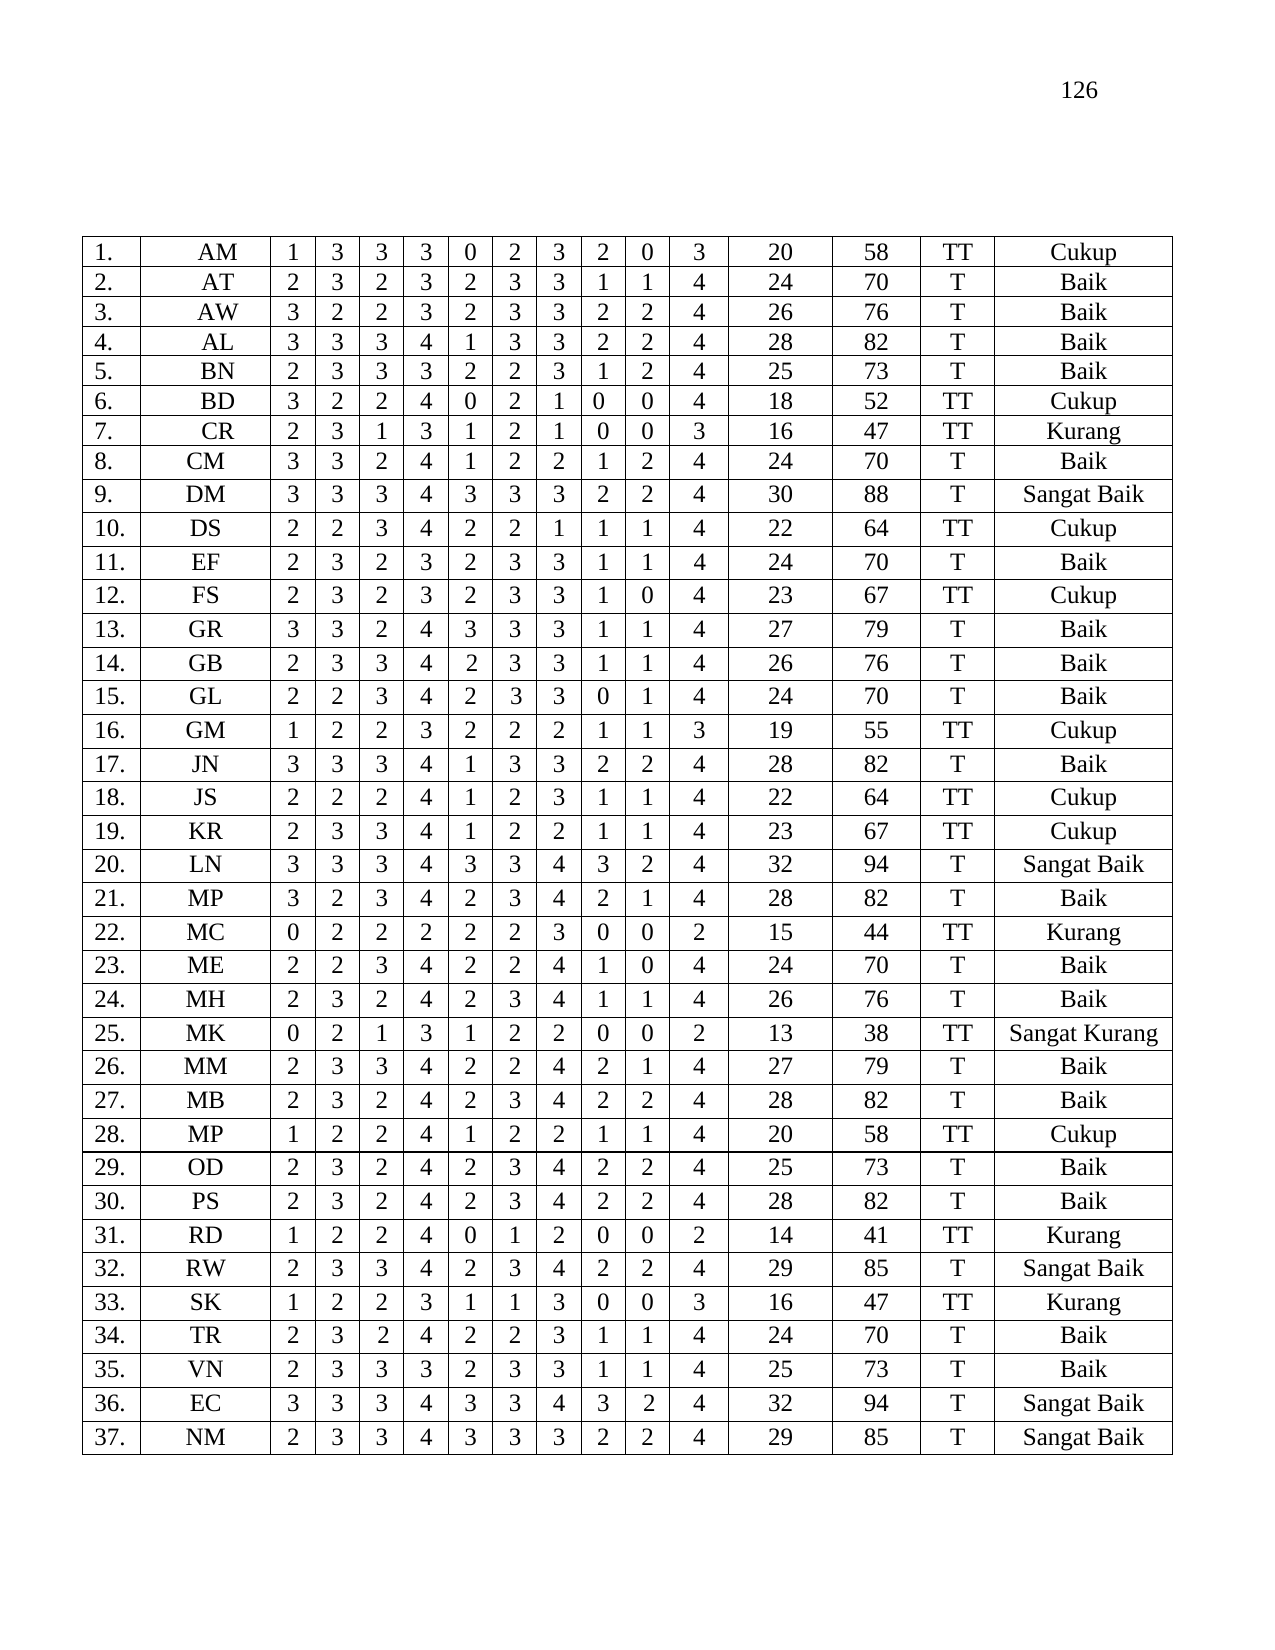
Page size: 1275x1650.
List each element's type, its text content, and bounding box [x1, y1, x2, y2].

table_cell 32 [729, 850, 832, 882]
table_cell 4 [404, 614, 448, 647]
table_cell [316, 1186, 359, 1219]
table_cell 2 [271, 580, 315, 613]
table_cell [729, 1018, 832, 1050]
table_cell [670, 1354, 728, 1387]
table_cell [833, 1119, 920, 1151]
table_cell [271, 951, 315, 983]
table_cell 3 [493, 883, 536, 916]
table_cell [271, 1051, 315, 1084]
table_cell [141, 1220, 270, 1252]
table_cell 2 [493, 715, 536, 748]
table_cell Cukup [995, 386, 1172, 415]
table_cell 2 [271, 267, 315, 296]
table_cell BN [141, 356, 270, 385]
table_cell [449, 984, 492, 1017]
table_cell TT [921, 816, 994, 848]
table_cell 70 [833, 446, 920, 478]
table_cell 2 [449, 681, 492, 714]
table_cell 64 [833, 513, 920, 546]
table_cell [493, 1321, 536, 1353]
table_cell CR [141, 416, 270, 445]
table_cell 18. [83, 782, 140, 815]
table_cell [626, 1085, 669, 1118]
table_cell 3 [316, 580, 359, 613]
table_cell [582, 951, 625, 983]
table_cell 3 [316, 267, 359, 296]
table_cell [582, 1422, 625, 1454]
table_cell 20 [729, 237, 832, 266]
table_cell 2 [316, 715, 359, 748]
table_cell 3 [493, 749, 536, 781]
table_cell Sangat Baik [995, 480, 1172, 512]
table_cell 3 [537, 237, 581, 266]
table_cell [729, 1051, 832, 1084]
table_cell 73 [833, 356, 920, 385]
table_cell GB [141, 648, 270, 680]
table_cell 8. [83, 446, 140, 478]
table_cell Cukup [995, 513, 1172, 546]
table_cell 0 [449, 237, 492, 266]
table_cell AT [141, 267, 270, 296]
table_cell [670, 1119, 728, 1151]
table_cell 3 [493, 614, 536, 647]
table_cell 3 [493, 547, 536, 579]
table_cell 12. [83, 580, 140, 613]
table_cell 52 [833, 386, 920, 415]
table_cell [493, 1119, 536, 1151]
table_cell 11. [83, 547, 140, 579]
table_cell Baik [995, 547, 1172, 579]
table_cell 21. [83, 883, 140, 916]
table_cell 4 [670, 816, 728, 848]
table_cell 64 [833, 782, 920, 815]
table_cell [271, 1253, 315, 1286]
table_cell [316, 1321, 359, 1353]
table_cell Cukup [995, 237, 1172, 266]
table_cell 3 [537, 580, 581, 613]
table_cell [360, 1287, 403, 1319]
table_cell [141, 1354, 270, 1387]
table_cell AW [141, 297, 270, 326]
table_cell 4 [404, 513, 448, 546]
table_cell KR [141, 816, 270, 848]
table_cell Baik [995, 297, 1172, 326]
table_cell BD [141, 386, 270, 415]
table_cell 2 [360, 446, 403, 478]
table_cell 3 [271, 480, 315, 512]
table_cell 3 [404, 715, 448, 748]
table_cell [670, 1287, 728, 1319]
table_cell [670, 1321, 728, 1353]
table_cell 55 [833, 715, 920, 748]
table_cell 2 [316, 386, 359, 415]
table_cell 1 [360, 416, 403, 445]
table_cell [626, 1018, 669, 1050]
table_cell 1. [83, 237, 140, 266]
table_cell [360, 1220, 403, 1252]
table_cell 3 [271, 614, 315, 647]
table_cell 27 [729, 614, 832, 647]
table_cell 1 [626, 614, 669, 647]
table_cell 3 [316, 446, 359, 478]
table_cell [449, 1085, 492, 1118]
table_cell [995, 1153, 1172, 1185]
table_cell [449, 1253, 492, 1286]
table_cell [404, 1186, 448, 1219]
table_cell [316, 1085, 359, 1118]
table_cell 24 [729, 267, 832, 296]
table_cell 3 [493, 681, 536, 714]
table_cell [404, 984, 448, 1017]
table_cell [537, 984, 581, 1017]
table_cell 4 [670, 513, 728, 546]
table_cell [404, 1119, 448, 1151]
table_cell T [921, 446, 994, 478]
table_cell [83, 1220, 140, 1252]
table_cell 3 [537, 681, 581, 714]
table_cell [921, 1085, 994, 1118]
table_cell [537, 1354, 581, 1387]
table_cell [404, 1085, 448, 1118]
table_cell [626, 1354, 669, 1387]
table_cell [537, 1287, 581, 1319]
table_cell 1 [449, 749, 492, 781]
table_cell 3 [449, 850, 492, 882]
table_cell 3 [404, 356, 448, 385]
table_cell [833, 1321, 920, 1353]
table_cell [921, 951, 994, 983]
table_cell 3 [316, 356, 359, 385]
table_cell 4 [670, 681, 728, 714]
table_cell 3 [537, 327, 581, 355]
table_cell 2 [493, 237, 536, 266]
table_cell 3 [360, 237, 403, 266]
table_cell Cukup [995, 782, 1172, 815]
table_cell 30 [729, 480, 832, 512]
table_cell 2. [83, 267, 140, 296]
table_cell 15. [83, 681, 140, 714]
table_cell 4 [404, 850, 448, 882]
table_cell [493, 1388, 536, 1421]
table_cell 3 [537, 297, 581, 326]
table_cell 1 [626, 883, 669, 916]
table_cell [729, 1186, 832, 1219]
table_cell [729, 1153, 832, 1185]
table_cell 0 [626, 386, 669, 415]
table_cell 4 [537, 850, 581, 882]
table_cell 1 [582, 446, 625, 478]
table_cell 19. [83, 816, 140, 848]
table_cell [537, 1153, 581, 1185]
table_cell TT [921, 580, 994, 613]
table_cell 3 [404, 297, 448, 326]
table_cell 28 [729, 883, 832, 916]
table_cell 2 [493, 416, 536, 445]
table_cell 3. [83, 297, 140, 326]
table_cell 1 [582, 715, 625, 748]
table_cell 2 [449, 648, 492, 680]
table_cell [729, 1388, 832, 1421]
table_cell 28 [729, 327, 832, 355]
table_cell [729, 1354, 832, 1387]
table_cell 4 [404, 816, 448, 848]
table_cell 3 [360, 513, 403, 546]
table_cell 6. [83, 386, 140, 415]
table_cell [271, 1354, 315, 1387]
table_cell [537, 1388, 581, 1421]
table_cell 58 [833, 237, 920, 266]
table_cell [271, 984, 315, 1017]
table_cell Cukup [995, 715, 1172, 748]
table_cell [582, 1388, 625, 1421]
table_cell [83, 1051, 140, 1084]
table_cell 3 [493, 850, 536, 882]
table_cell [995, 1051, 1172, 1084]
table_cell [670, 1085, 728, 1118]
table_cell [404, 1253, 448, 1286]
table_cell 4 [670, 648, 728, 680]
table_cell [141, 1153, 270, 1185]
table_cell 23 [729, 580, 832, 613]
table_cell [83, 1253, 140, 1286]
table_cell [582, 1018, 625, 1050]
table_cell MP [141, 883, 270, 916]
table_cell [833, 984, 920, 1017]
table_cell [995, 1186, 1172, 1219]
table_cell 3 [360, 648, 403, 680]
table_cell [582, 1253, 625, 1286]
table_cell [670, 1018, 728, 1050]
table_cell 3 [537, 749, 581, 781]
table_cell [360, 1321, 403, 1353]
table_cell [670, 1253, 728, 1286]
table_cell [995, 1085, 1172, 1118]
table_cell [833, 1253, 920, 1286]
table_cell Baik [995, 267, 1172, 296]
table_cell 3 [316, 614, 359, 647]
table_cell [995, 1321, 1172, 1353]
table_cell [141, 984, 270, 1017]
table_cell 3 [271, 386, 315, 415]
table_cell 22 [729, 513, 832, 546]
table_cell 1 [626, 547, 669, 579]
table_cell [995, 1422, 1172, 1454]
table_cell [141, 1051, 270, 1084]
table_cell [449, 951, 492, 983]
table_cell 2 [449, 715, 492, 748]
table_cell 1 [449, 416, 492, 445]
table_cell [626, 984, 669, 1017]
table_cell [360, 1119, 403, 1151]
table_cell Baik [995, 648, 1172, 680]
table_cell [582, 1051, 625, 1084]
table_cell 3 [449, 614, 492, 647]
table_cell GR [141, 614, 270, 647]
table_cell 2 [493, 513, 536, 546]
table_cell EF [141, 547, 270, 579]
table_cell 79 [833, 614, 920, 647]
table_cell TT [921, 715, 994, 748]
table_cell 1 [582, 580, 625, 613]
table_cell 28 [729, 749, 832, 781]
table_cell 4 [670, 297, 728, 326]
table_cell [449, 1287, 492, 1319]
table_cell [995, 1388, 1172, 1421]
table_cell Sangat Baik [995, 850, 1172, 882]
table_cell 3 [670, 237, 728, 266]
table_cell 3 [316, 749, 359, 781]
table_cell 1 [582, 513, 625, 546]
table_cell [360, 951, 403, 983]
table_cell 0 [582, 681, 625, 714]
table_cell 3 [316, 480, 359, 512]
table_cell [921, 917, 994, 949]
table_cell T [921, 547, 994, 579]
table_cell 3 [271, 297, 315, 326]
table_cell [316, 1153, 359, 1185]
table_cell 2 [449, 547, 492, 579]
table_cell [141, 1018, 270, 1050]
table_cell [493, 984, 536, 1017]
table_cell AM [141, 237, 270, 266]
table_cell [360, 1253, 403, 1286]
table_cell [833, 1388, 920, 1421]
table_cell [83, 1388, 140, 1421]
table_cell 22 [729, 782, 832, 815]
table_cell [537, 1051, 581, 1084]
table_cell T [921, 883, 994, 916]
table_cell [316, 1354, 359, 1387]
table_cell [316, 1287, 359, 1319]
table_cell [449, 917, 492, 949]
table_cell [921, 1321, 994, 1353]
table_cell 2 [360, 386, 403, 415]
table_cell 88 [833, 480, 920, 512]
table_cell T [921, 614, 994, 647]
table_cell 2 [537, 446, 581, 478]
table_cell 2 [449, 580, 492, 613]
table_cell 2 [449, 356, 492, 385]
table_cell FS [141, 580, 270, 613]
table_cell 2 [582, 883, 625, 916]
table_cell 4 [670, 749, 728, 781]
table_cell 18 [729, 386, 832, 415]
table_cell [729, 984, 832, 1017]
table_cell 4 [670, 850, 728, 882]
table_cell 2 [626, 327, 669, 355]
table_cell 2 [271, 816, 315, 848]
table_cell 1 [537, 416, 581, 445]
table_cell 2 [626, 850, 669, 882]
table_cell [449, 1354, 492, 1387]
table_cell 4 [404, 648, 448, 680]
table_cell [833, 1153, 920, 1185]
table_cell 3 [271, 446, 315, 478]
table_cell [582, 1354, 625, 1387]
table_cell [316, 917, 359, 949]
table_cell 3 [537, 648, 581, 680]
table_cell 70 [833, 547, 920, 579]
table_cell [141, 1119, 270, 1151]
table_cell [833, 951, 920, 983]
table_cell Baik [995, 883, 1172, 916]
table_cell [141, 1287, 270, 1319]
table_cell TT [921, 416, 994, 445]
table_cell 2 [582, 237, 625, 266]
table_cell 1 [626, 513, 669, 546]
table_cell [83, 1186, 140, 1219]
table_cell 1 [537, 513, 581, 546]
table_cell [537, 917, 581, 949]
table_cell 16 [729, 416, 832, 445]
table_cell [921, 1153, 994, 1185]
table_cell 3 [316, 237, 359, 266]
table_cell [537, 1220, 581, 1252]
table_cell 9. [83, 480, 140, 512]
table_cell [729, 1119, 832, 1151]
table_cell 4 [670, 386, 728, 415]
table_cell 3 [537, 267, 581, 296]
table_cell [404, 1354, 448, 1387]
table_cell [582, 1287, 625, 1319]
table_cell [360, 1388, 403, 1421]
table_cell 4 [670, 580, 728, 613]
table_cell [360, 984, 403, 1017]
table_cell 19 [729, 715, 832, 748]
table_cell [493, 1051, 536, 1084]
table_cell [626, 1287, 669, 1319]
table_cell 3 [360, 327, 403, 355]
table_cell 2 [360, 580, 403, 613]
table_cell 4 [670, 547, 728, 579]
table_cell T [921, 356, 994, 385]
table_cell 2 [449, 297, 492, 326]
table_cell 2 [271, 513, 315, 546]
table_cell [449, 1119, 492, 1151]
table_cell 1 [582, 816, 625, 848]
table_cell 7. [83, 416, 140, 445]
table_cell 2 [449, 883, 492, 916]
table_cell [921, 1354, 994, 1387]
table_cell 67 [833, 580, 920, 613]
table_cell 2 [449, 267, 492, 296]
table_cell 2 [626, 356, 669, 385]
table_cell DS [141, 513, 270, 546]
table_cell 0 [626, 580, 669, 613]
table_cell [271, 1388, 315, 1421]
table_cell 1 [537, 386, 581, 415]
table_cell 3 [360, 850, 403, 882]
table_cell 3 [271, 883, 315, 916]
table_cell 3 [404, 267, 448, 296]
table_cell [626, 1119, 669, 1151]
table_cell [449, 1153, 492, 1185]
table_cell 1 [271, 237, 315, 266]
table_cell T [921, 327, 994, 355]
table_cell 2 [360, 547, 403, 579]
table_cell 3 [360, 356, 403, 385]
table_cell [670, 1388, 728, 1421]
table_cell T [921, 267, 994, 296]
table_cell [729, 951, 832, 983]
table_cell 25 [729, 356, 832, 385]
table_cell 3 [404, 237, 448, 266]
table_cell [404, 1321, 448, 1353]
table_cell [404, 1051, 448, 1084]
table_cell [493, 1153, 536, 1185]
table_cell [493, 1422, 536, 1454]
table_cell 2 [316, 513, 359, 546]
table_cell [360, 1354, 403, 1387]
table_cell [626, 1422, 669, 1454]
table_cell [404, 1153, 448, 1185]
table_cell 3 [271, 749, 315, 781]
table_cell 82 [833, 327, 920, 355]
table_cell 3 [537, 547, 581, 579]
table_cell 2 [493, 386, 536, 415]
table_cell T [921, 681, 994, 714]
table_cell 1 [582, 782, 625, 815]
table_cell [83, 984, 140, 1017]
table_cell 23 [729, 816, 832, 848]
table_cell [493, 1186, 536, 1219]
table_cell 2 [271, 648, 315, 680]
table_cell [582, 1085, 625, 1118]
table_cell 1 [626, 715, 669, 748]
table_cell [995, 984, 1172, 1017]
table_cell T [921, 648, 994, 680]
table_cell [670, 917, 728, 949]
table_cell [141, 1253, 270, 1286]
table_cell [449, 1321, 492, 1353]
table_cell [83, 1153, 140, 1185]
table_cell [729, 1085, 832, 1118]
table_cell GM [141, 715, 270, 748]
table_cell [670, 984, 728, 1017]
table_cell 2 [493, 356, 536, 385]
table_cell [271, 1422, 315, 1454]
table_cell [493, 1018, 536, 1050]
table_cell Kurang [995, 416, 1172, 445]
table_cell 20. [83, 850, 140, 882]
table_cell 2 [316, 782, 359, 815]
table_cell 2 [626, 446, 669, 478]
table_cell 16. [83, 715, 140, 748]
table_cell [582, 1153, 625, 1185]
table_cell 26 [729, 648, 832, 680]
table_cell Baik [995, 749, 1172, 781]
table_cell 1 [626, 648, 669, 680]
table_cell Baik [995, 356, 1172, 385]
table_cell 2 [582, 480, 625, 512]
table_cell TT [921, 237, 994, 266]
table_cell T [921, 480, 994, 512]
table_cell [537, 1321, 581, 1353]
table_cell 3 [537, 480, 581, 512]
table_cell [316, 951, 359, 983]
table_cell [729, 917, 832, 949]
table_cell 3 [316, 416, 359, 445]
table_cell 2 [582, 749, 625, 781]
table_cell 2 [360, 267, 403, 296]
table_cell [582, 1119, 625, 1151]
table_cell Cukup [995, 816, 1172, 848]
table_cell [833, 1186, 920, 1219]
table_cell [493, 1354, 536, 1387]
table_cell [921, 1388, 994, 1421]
table_cell 3 [537, 614, 581, 647]
table_cell TT [921, 782, 994, 815]
table_cell 2 [493, 782, 536, 815]
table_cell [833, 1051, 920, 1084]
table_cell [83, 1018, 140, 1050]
table_cell 3 [670, 715, 728, 748]
table_cell 70 [833, 681, 920, 714]
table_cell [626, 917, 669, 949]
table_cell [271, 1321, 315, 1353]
table_cell 14. [83, 648, 140, 680]
table_cell 70 [833, 267, 920, 296]
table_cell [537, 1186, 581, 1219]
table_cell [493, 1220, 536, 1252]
table_cell 2 [271, 782, 315, 815]
table_cell 2 [537, 816, 581, 848]
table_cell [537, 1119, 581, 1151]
table_cell 3 [404, 547, 448, 579]
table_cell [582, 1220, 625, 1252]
table_cell 4 [670, 782, 728, 815]
table_cell 0 [582, 386, 625, 415]
table_cell 0 [271, 917, 315, 949]
table_cell 2 [360, 782, 403, 815]
table_cell 2 [582, 297, 625, 326]
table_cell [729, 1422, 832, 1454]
table_cell JN [141, 749, 270, 781]
table_cell 2 [493, 446, 536, 478]
table_cell 4 [404, 480, 448, 512]
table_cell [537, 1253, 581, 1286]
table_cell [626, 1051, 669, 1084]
table_cell 2 [360, 715, 403, 748]
table_cell 76 [833, 297, 920, 326]
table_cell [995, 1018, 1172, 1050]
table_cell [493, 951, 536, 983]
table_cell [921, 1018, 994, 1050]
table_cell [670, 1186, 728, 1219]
table_cell 1 [449, 327, 492, 355]
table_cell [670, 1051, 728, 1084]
table_cell 4 [670, 883, 728, 916]
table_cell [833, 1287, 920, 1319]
table_cell JS [141, 782, 270, 815]
table_cell 3 [316, 816, 359, 848]
table_cell T [921, 297, 994, 326]
table_cell T [921, 850, 994, 882]
table_cell 4 [404, 446, 448, 478]
table_cell 24 [729, 547, 832, 579]
table_cell 3 [493, 580, 536, 613]
table_cell 4 [670, 327, 728, 355]
table_cell 3 [360, 480, 403, 512]
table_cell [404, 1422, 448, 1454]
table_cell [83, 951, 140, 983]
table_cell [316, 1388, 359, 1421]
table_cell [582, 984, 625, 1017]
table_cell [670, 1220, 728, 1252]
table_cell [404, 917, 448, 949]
table_cell 1 [449, 782, 492, 815]
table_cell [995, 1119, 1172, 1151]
table_cell 3 [404, 580, 448, 613]
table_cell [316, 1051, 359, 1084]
table_cell MC [141, 917, 270, 949]
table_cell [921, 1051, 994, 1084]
table_cell DM [141, 480, 270, 512]
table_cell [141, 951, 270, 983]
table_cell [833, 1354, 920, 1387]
table_cell 2 [626, 297, 669, 326]
table_cell 1 [271, 715, 315, 748]
table_cell 3 [316, 850, 359, 882]
table_cell 1 [449, 446, 492, 478]
table_cell 1 [626, 681, 669, 714]
table_cell 0 [449, 386, 492, 415]
table_cell 1 [626, 816, 669, 848]
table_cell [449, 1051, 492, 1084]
table_cell 76 [833, 648, 920, 680]
table_cell 4. [83, 327, 140, 355]
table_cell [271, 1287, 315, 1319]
table_cell 1 [582, 547, 625, 579]
table_cell 2 [271, 681, 315, 714]
table_cell 4 [670, 446, 728, 478]
table_cell 3 [271, 327, 315, 355]
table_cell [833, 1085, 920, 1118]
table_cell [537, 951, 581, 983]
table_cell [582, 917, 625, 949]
table_cell 5. [83, 356, 140, 385]
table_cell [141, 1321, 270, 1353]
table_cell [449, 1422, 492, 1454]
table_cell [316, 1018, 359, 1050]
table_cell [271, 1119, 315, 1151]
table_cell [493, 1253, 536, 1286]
table_cell 4 [404, 327, 448, 355]
table_cell 4 [404, 883, 448, 916]
table_cell 3 [316, 648, 359, 680]
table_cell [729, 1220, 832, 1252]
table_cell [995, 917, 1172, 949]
table_cell 2 [316, 883, 359, 916]
table_cell 3 [493, 648, 536, 680]
table_cell 2 [271, 356, 315, 385]
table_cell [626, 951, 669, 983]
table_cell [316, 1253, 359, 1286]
table_cell 4 [670, 480, 728, 512]
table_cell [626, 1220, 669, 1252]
table_cell 4 [404, 749, 448, 781]
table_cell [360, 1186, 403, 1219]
table_cell Cukup [995, 580, 1172, 613]
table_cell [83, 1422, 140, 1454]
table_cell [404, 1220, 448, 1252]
table_cell 4 [404, 386, 448, 415]
table_cell 2 [271, 416, 315, 445]
table_cell 1 [626, 782, 669, 815]
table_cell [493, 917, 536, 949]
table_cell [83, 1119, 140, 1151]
table_cell 2 [493, 816, 536, 848]
table_cell 2 [271, 547, 315, 579]
table_cell 2 [582, 327, 625, 355]
table_cell 3 [449, 480, 492, 512]
table_cell 2 [360, 297, 403, 326]
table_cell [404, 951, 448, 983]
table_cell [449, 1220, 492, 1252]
table_cell 13. [83, 614, 140, 647]
table_cell 3 [360, 681, 403, 714]
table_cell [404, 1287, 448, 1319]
table_cell 3 [670, 416, 728, 445]
table_cell TT [921, 513, 994, 546]
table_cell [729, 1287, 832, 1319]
table_cell 3 [493, 297, 536, 326]
table_cell 3 [493, 267, 536, 296]
table_cell Baik [995, 681, 1172, 714]
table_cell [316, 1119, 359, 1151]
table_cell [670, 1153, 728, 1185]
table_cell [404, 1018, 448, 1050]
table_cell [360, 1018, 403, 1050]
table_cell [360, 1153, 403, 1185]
table_cell 0 [582, 416, 625, 445]
table_cell 3 [316, 327, 359, 355]
table_cell 3 [316, 547, 359, 579]
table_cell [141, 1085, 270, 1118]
table_cell 3 [360, 816, 403, 848]
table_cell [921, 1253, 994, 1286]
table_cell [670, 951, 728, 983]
table_cell 4 [670, 614, 728, 647]
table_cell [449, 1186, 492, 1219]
table_cell 94 [833, 850, 920, 882]
table_cell CM [141, 446, 270, 478]
table_cell 3 [537, 356, 581, 385]
table_cell 3 [404, 416, 448, 445]
table_cell 4 [670, 267, 728, 296]
table_cell 67 [833, 816, 920, 848]
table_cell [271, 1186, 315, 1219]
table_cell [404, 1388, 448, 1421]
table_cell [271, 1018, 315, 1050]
table_cell 82 [833, 749, 920, 781]
table_cell 4 [670, 356, 728, 385]
table_cell LN [141, 850, 270, 882]
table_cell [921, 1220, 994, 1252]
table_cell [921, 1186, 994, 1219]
table_cell 47 [833, 416, 920, 445]
table_cell Baik [995, 614, 1172, 647]
table_cell 2 [316, 681, 359, 714]
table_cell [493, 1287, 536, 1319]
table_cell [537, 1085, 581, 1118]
table_cell 1 [582, 356, 625, 385]
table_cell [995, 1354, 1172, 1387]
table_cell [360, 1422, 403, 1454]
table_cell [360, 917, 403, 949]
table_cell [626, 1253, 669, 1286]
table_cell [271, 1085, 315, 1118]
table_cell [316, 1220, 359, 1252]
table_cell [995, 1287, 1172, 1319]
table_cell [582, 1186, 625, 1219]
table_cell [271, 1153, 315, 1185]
table_cell 4 [537, 883, 581, 916]
table_cell 0 [626, 416, 669, 445]
table_cell 1 [449, 816, 492, 848]
table_cell AL [141, 327, 270, 355]
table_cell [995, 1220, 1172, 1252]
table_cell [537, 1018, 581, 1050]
table_cell 4 [404, 782, 448, 815]
table_cell 2 [626, 480, 669, 512]
table_cell 4 [404, 681, 448, 714]
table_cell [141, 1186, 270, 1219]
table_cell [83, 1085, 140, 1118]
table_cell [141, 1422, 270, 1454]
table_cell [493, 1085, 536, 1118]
table_cell 26 [729, 297, 832, 326]
table_cell 0 [626, 237, 669, 266]
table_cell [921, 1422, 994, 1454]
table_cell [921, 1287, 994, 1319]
table_cell 3 [360, 883, 403, 916]
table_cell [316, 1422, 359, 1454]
table_cell 2 [626, 749, 669, 781]
table_cell 10. [83, 513, 140, 546]
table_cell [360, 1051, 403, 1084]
table_cell 1 [582, 614, 625, 647]
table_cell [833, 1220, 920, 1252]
table_cell 3 [582, 850, 625, 882]
table_cell 2 [537, 715, 581, 748]
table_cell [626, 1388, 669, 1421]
table_cell 1 [582, 267, 625, 296]
table_cell 2 [360, 614, 403, 647]
table_cell 3 [271, 850, 315, 882]
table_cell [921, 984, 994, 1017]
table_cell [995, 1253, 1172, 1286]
table_cell GL [141, 681, 270, 714]
table_cell T [921, 749, 994, 781]
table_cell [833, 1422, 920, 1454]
table_cell 22. [83, 917, 140, 949]
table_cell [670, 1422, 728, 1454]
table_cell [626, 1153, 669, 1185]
table_cell 82 [833, 883, 920, 916]
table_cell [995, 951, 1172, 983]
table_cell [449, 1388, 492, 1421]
table_cell 3 [360, 749, 403, 781]
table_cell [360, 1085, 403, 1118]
table_cell TT [921, 386, 994, 415]
table_cell 3 [537, 782, 581, 815]
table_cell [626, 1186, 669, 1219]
table_cell 24 [729, 681, 832, 714]
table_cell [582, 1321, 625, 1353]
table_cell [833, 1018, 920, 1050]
table_cell 3 [493, 327, 536, 355]
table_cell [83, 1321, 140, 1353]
table_cell 1 [626, 267, 669, 296]
table_cell 24 [729, 446, 832, 478]
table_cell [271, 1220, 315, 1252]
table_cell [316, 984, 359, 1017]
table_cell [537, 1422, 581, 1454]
table_cell Baik [995, 327, 1172, 355]
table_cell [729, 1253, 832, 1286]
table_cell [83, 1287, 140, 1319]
table_cell 3 [493, 480, 536, 512]
table_cell 1 [582, 648, 625, 680]
table_cell 2 [316, 297, 359, 326]
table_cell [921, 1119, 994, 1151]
table_cell Baik [995, 446, 1172, 478]
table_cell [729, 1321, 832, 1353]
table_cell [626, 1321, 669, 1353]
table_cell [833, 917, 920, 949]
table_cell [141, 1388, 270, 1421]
table_cell 2 [449, 513, 492, 546]
table_cell 17. [83, 749, 140, 781]
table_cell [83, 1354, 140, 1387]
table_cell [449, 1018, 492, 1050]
